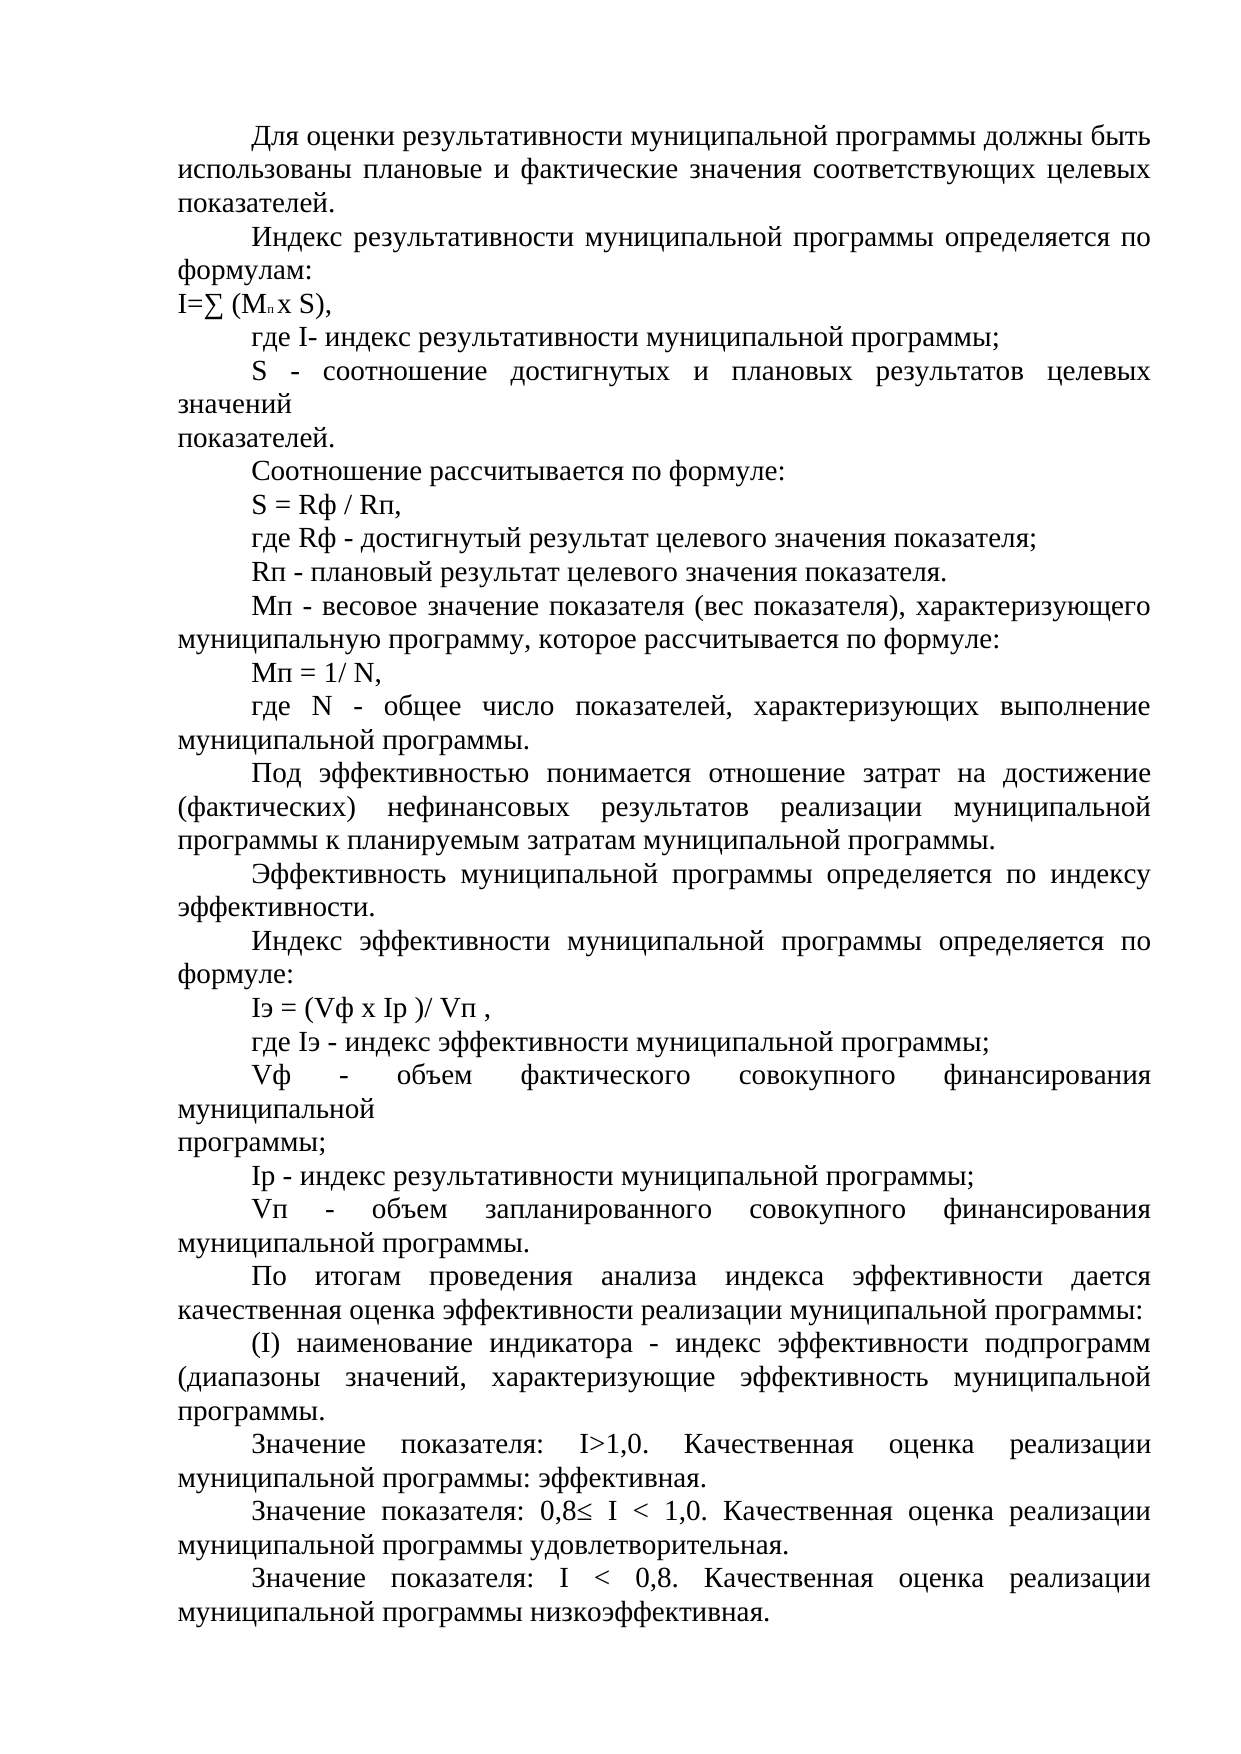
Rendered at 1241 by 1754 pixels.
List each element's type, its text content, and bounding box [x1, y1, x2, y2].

text где I- индекс результативности муниципальной программы; [177, 319, 1152, 353]
text По итогам проведения анализа индекса эффективности дается качественная оценка эффективности реализации муниципальной программы: [177, 1258, 1152, 1326]
text Под эффективностью понимается отношение затрат на достижение (фактических) нефинансовых результатов реализации муниципальной программы к планируемым затратам муниципальной программы. [177, 755, 1152, 856]
text Соотношение рассчитывается по формуле: [177, 453, 1152, 487]
text Индекс результативности муниципальной программы определяется по формулам: I=∑ (Mп х S), [177, 219, 1152, 319]
text Мп - весовое значение показателя (вес показателя), характеризующего муниципальную программу, которое рассчитывается по формуле: [177, 588, 1152, 655]
text Rп - плановый результат целевого значения показателя. [177, 554, 1152, 588]
text S - соотношение достигнутых и плановых результатов целевых значений показателей. [177, 353, 1152, 453]
text Эффективность муниципальной программы определяется по индексу эффективности. [177, 856, 1152, 923]
text Значение показателя: 0,8≤ I < 1,0. Качественная оценка реализации муниципальной программы удовлетворительная. [177, 1493, 1152, 1560]
text Мп = 1/ N, [177, 655, 1152, 688]
text S = Rф / Rп, [177, 487, 1152, 521]
text Iр - индекс результативности муниципальной программы; [177, 1158, 1152, 1191]
text где Rф - достигнутый результат целевого значения показателя; [177, 521, 1152, 554]
text Значение показателя: I < 0,8. Качественная оценка реализации муниципальной программы низкоэффективная. [177, 1560, 1152, 1627]
text Индекс эффективности муниципальной программы определяется по формуле: [177, 923, 1152, 990]
text (I) наименование индикатора - индекс эффективности подпрограмм (диапазоны значений, характеризующие эффективность муниципальной программы. [177, 1326, 1152, 1426]
text Vп - объем запланированного совокупного финансирования муниципальной программы. [177, 1191, 1152, 1258]
text Iэ = (Vф х Iр )/ Vп , [177, 990, 1152, 1024]
text где N - общее число показателей, характеризующих выполнение муниципальной программы. [177, 688, 1152, 755]
text Vф - объем фактического совокупного финансирования муниципальной программы; [177, 1057, 1152, 1158]
text где Iэ - индекс эффективности муниципальной программы; [177, 1024, 1152, 1057]
text Для оценки результативности муниципальной программы должны быть использованы плановые и фактические значения соответствующих целевых показателей. [177, 118, 1152, 219]
text Значение показателя: I>1,0. Качественная оценка реализации муниципальной программы: эффективная. [177, 1426, 1152, 1493]
